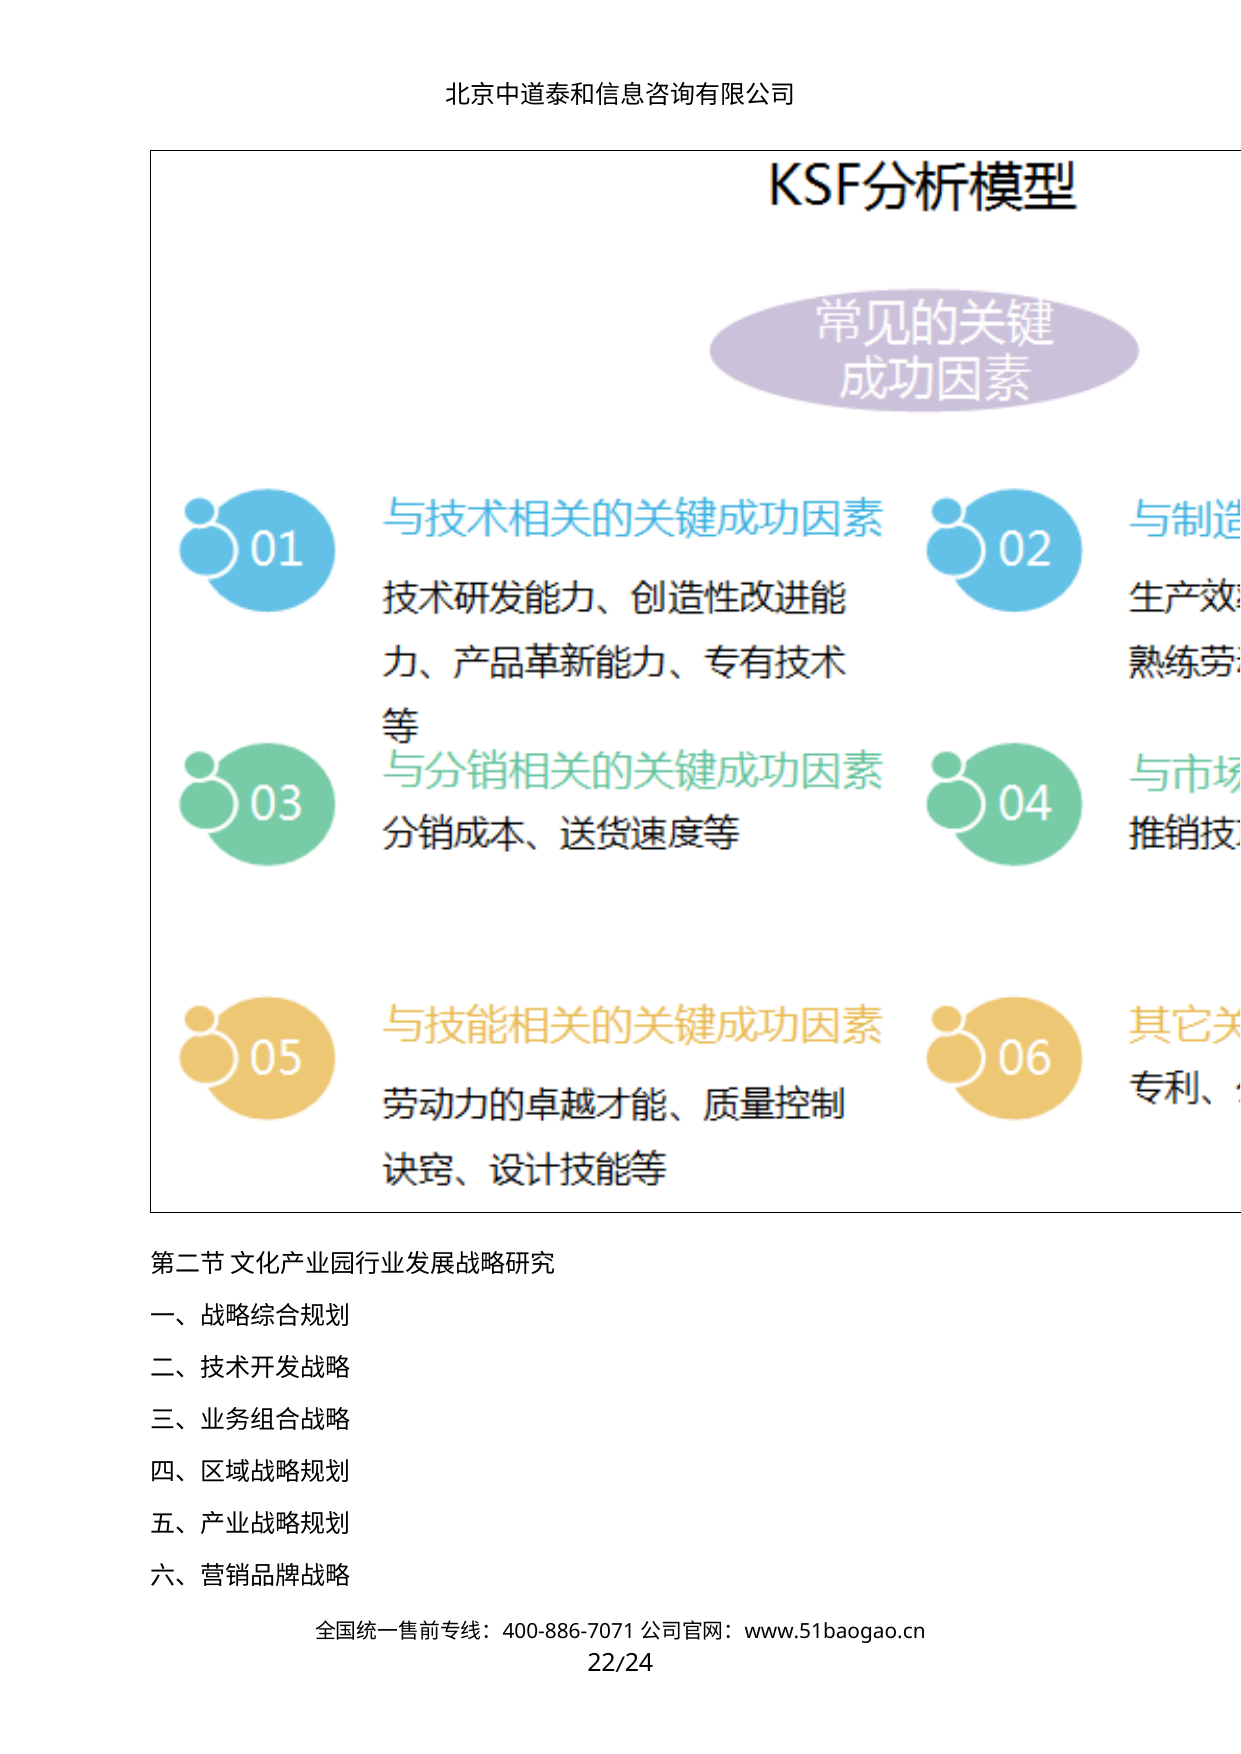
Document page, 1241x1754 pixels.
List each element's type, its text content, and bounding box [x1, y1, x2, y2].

text 六、营销品牌战略 [150, 1555, 1090, 1591]
text 五、产业战略规划 [150, 1503, 1090, 1539]
text 二、技术开发战略 [150, 1348, 1090, 1384]
picture [151, 151, 1241, 1212]
text 四、区域战略规划 [150, 1451, 1090, 1488]
text 三、业务组合战略 [150, 1399, 1090, 1436]
text 一、战略综合规划 [150, 1296, 1090, 1332]
text 第二节 文化产业园行业发展战略研究 [150, 1244, 1090, 1280]
